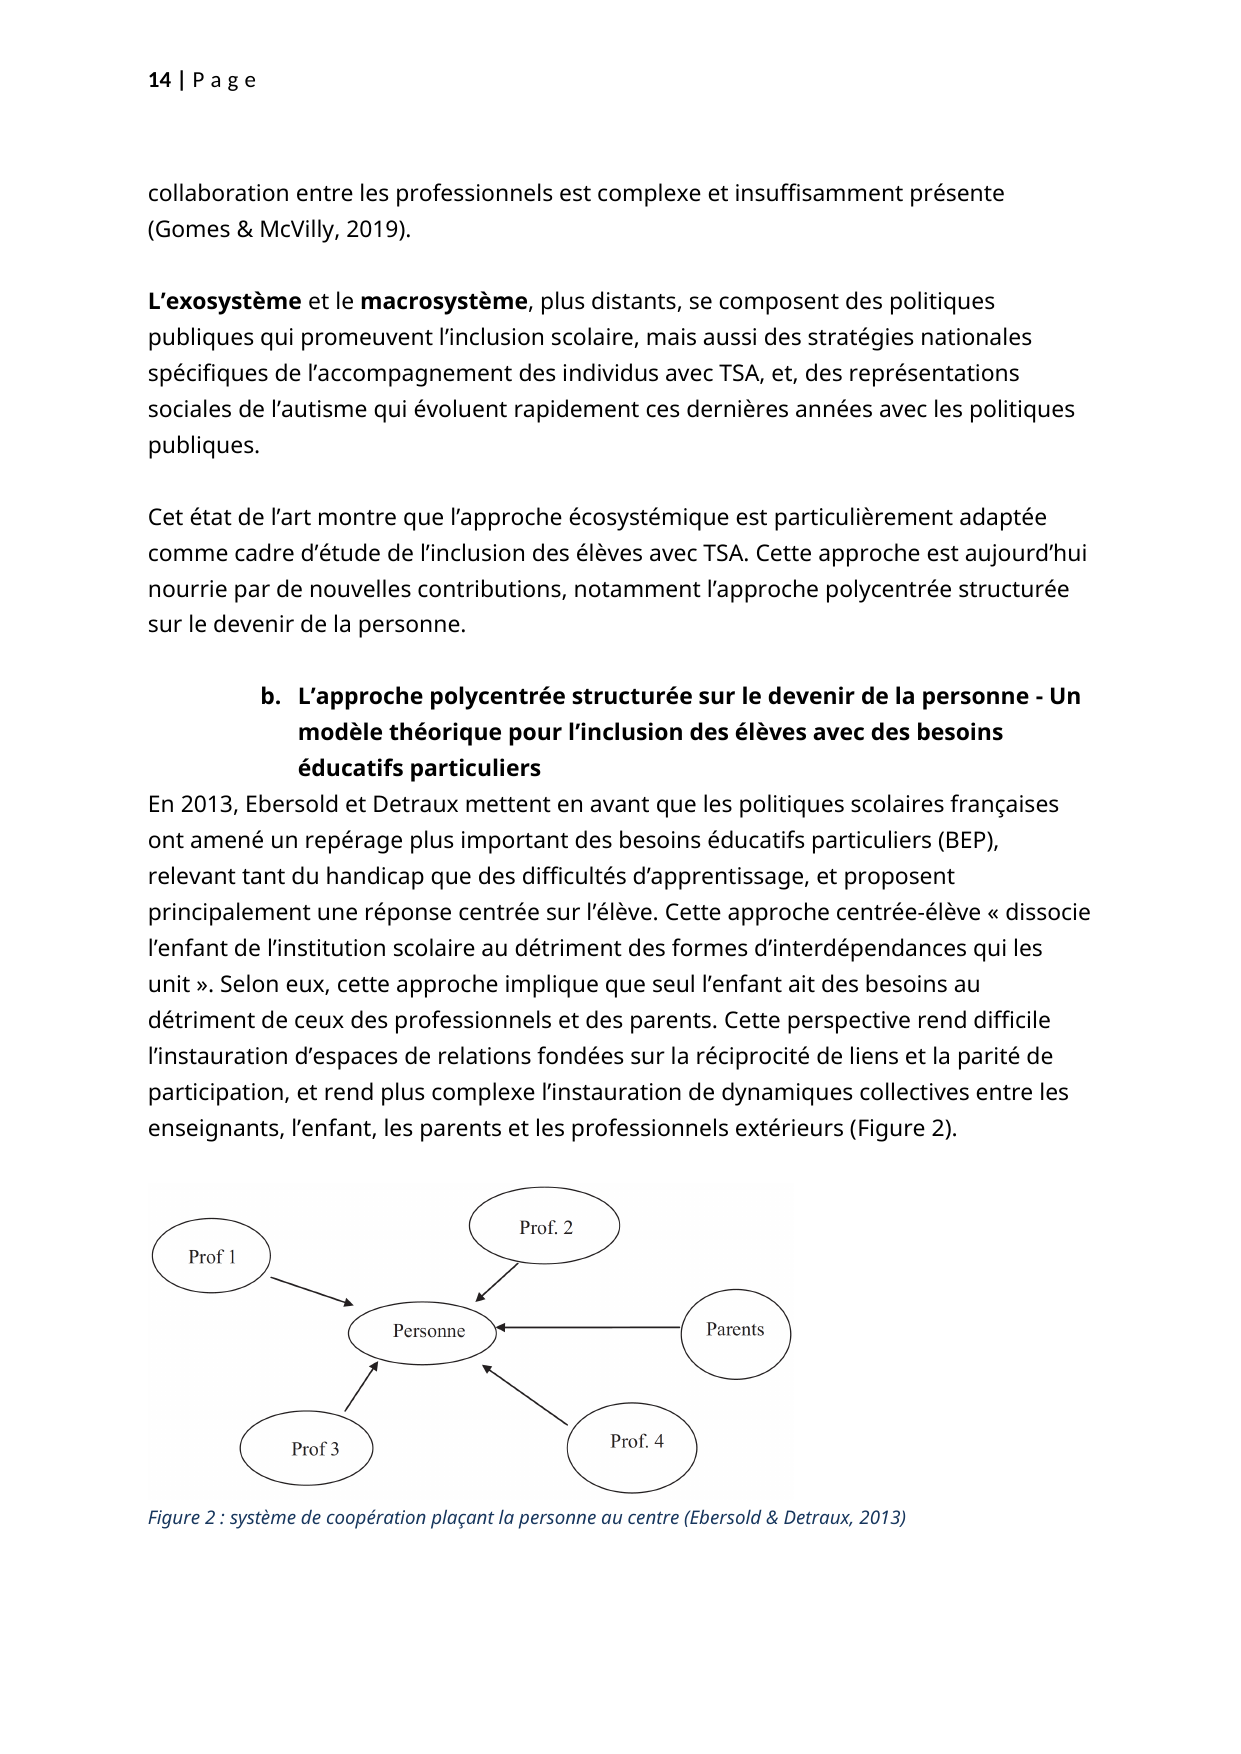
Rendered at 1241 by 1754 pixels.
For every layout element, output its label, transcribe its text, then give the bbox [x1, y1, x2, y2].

picture [147, 1183, 794, 1500]
text Cet état de l’art montre que l’approche écosystémique est particulièrement adaptée comme cadre d’étude de l’inclusion des élèves avec TSA. Cette approche est aujourd’hui nourrie par de nouvelles contributions, notamment l’approche polycentrée structurée sur le devenir de la personne. [148, 501, 1092, 640]
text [148, 177, 1092, 244]
text Figure 2 : système de coopération plaçant la personne au centre (Ebersold & Detraux, 2013) [148, 1504, 1034, 1530]
list L’approche polycentrée structurée sur le devenir de la personne - Un modèle théorique pour l’inclusion des élèves avec des besoins éducatifs particuliers [260, 680, 1092, 783]
text En 2013, Ebersold et Detraux mettent en avant que les politiques scolaires françaises ont amené un repérage plus important des besoins éducatifs particuliers (BEP), relevant tant du handicap que des difficultés d’apprentissage, et proposent principalement une réponse centrée sur l’élève. Cette approche centrée-élève « dissocie l’enfant de l’institution scolaire au détriment des formes d’interdépendances qui les unit ». Selon eux, cette approche implique que seul l’enfant ait des besoins au détriment de ceux des professionnels et des parents. Cette perspective rend difficile l’instauration d’espaces de relations fondées sur la réciprocité de liens et la parité de participation, et rend plus complexe l’instauration de dynamiques collectives entre les enseignants, l’enfant, les parents et les professionnels extérieurs (Figure 2). [148, 788, 1092, 1143]
text L’exosystème et le macrosystème, plus distants, se composent des politiques publiques qui promeuvent l’inclusion scolaire, mais aussi des stratégies nationales spécifiques de l’accompagnement des individus avec TSA, et, des représentations sociales de l’autisme qui évoluent rapidement ces dernières années avec les politiques publiques. [148, 285, 1092, 460]
